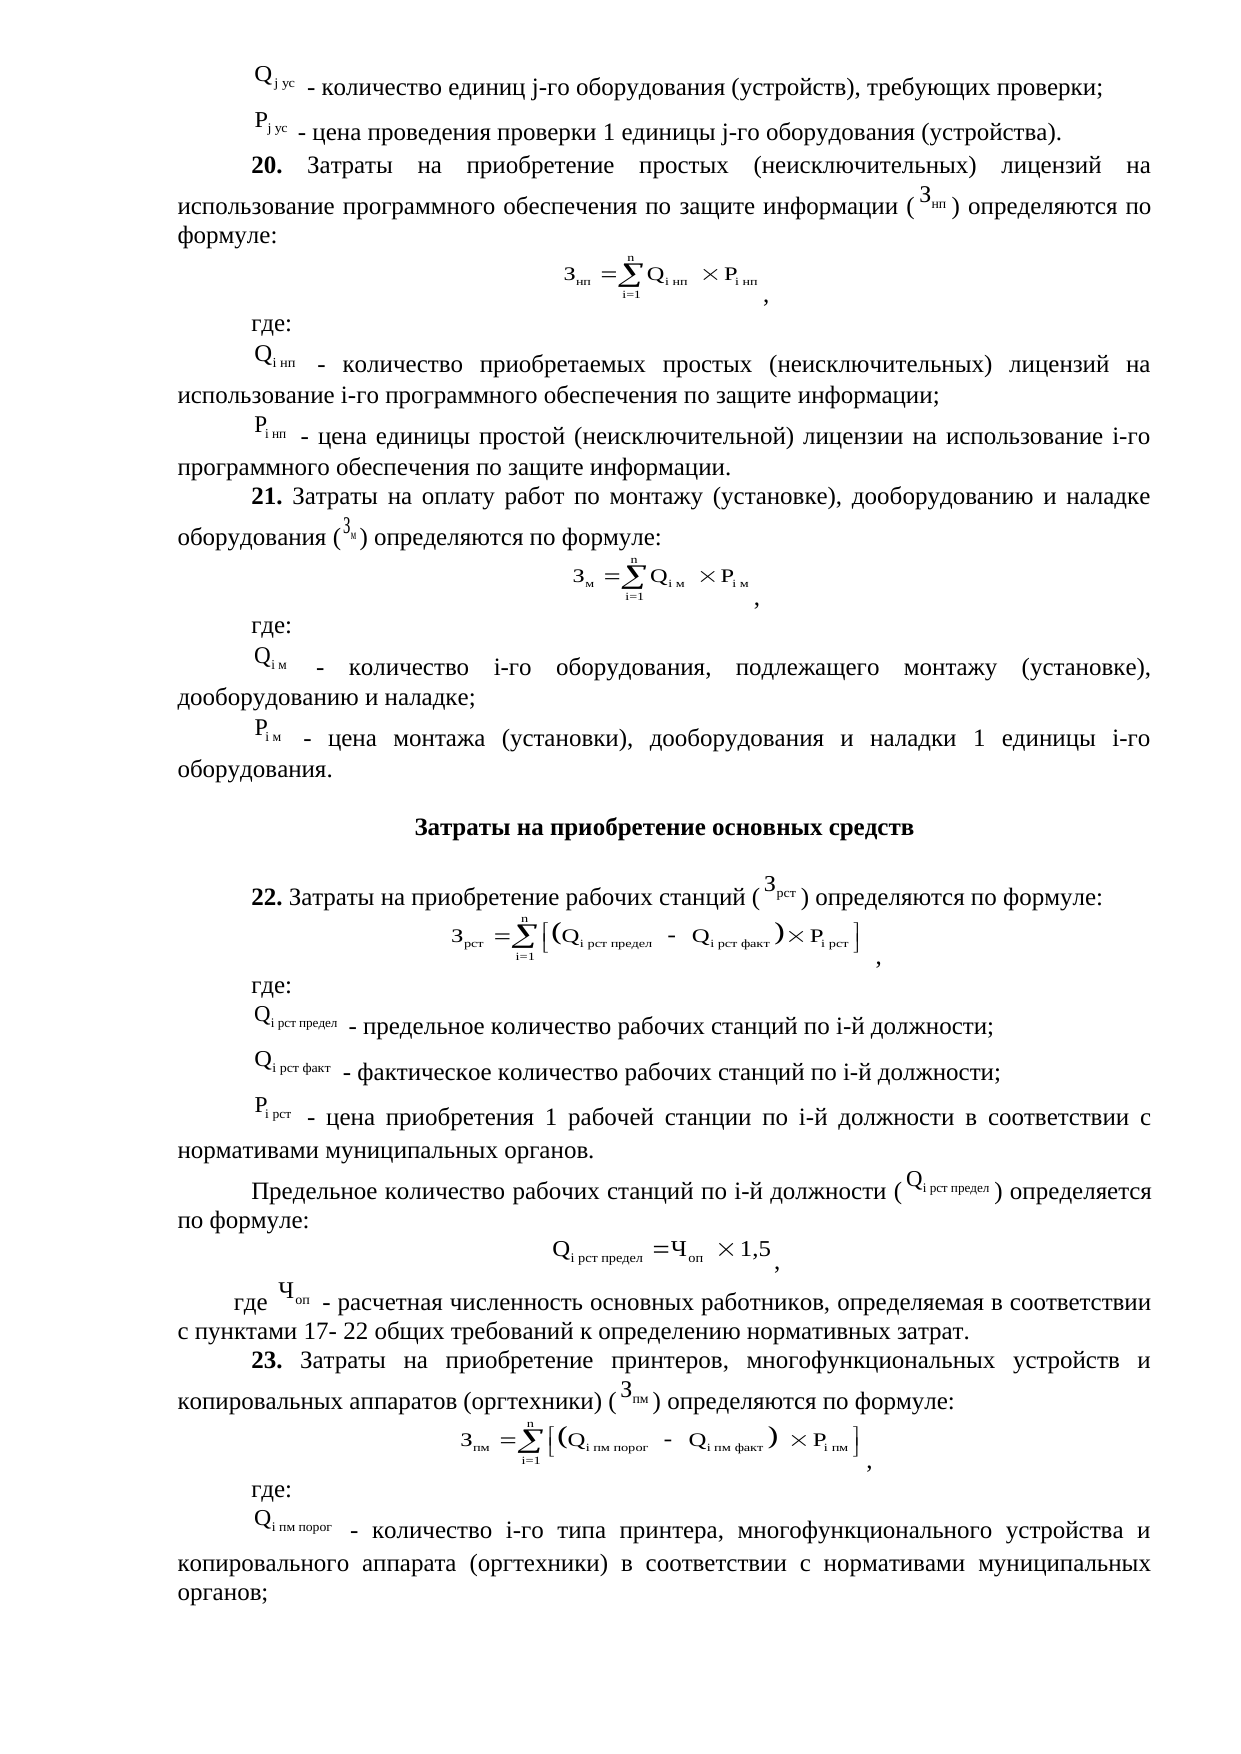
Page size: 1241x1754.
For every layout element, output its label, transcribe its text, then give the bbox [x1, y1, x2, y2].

text - цена приобретения 1 рабочей станции по i-й должности в соответствии с нормативами муниципальных органов. [177, 1089, 1152, 1164]
text 22. Затраты на приобретение рабочих станций () определяются по формуле: [177, 869, 1152, 910]
text Затраты на приобретение основных средств [177, 812, 1152, 840]
text - цена проведения проверки 1 единицы j-го оборудования (устройства). [177, 104, 1152, 150]
text где: [177, 610, 1152, 639]
text - количество i-го оборудования, подлежащего монтажу (установке), дооборудованию и наладке; [177, 639, 1152, 711]
text где: [177, 308, 1152, 337]
text где - расчетная численность основных работников, определяемая в соответствии с пунктами 17- 22 общих требований к определению нормативных затрат. [177, 1275, 1152, 1345]
text , [177, 249, 1152, 308]
text - цена монтажа (установки), дооборудования и наладки 1 единицы i-го оборудования. [177, 711, 1152, 783]
text , [177, 1414, 1152, 1474]
text , [177, 1234, 1152, 1275]
text - количество i-го типа принтера, многофункционального устройства и копировального аппарата (оргтехники) в соответствии с нормативами муниципальных органов; [177, 1503, 1152, 1606]
text - цена единицы простой (неисключительной) лицензии на использование i-го программного обеспечения по защите информации. [177, 409, 1152, 481]
text где: [177, 1474, 1152, 1503]
text 20. Затраты на приобретение простых (неисключительных) лицензий на использование программного обеспечения по защите информации () определяются по формуле: [177, 150, 1152, 249]
text , [177, 551, 1152, 610]
text 23. Затраты на приобретение принтеров, многофункциональных устройств и копировальных аппаратов (оргтехники) () определяются по формуле: [177, 1345, 1152, 1414]
text Предельное количество рабочих станций по i-й должности () определяется по формуле: [177, 1164, 1152, 1234]
text , [177, 910, 1152, 970]
text - предельное количество рабочих станций по i-й должности; [177, 999, 1152, 1044]
text где: [177, 970, 1152, 999]
text - фактическое количество рабочих станций по i-й должности; [177, 1044, 1152, 1089]
text - количество единиц j-го оборудования (устройств), требующих проверки; [177, 59, 1152, 104]
text 21. Затраты на оплату работ по монтажу (установке), дооборудованию и наладке оборудования () определяются по формуле: [177, 481, 1152, 551]
text - количество приобретаемых простых (неисключительных) лицензий на использование i-го программного обеспечения по защите информации; [177, 337, 1152, 409]
